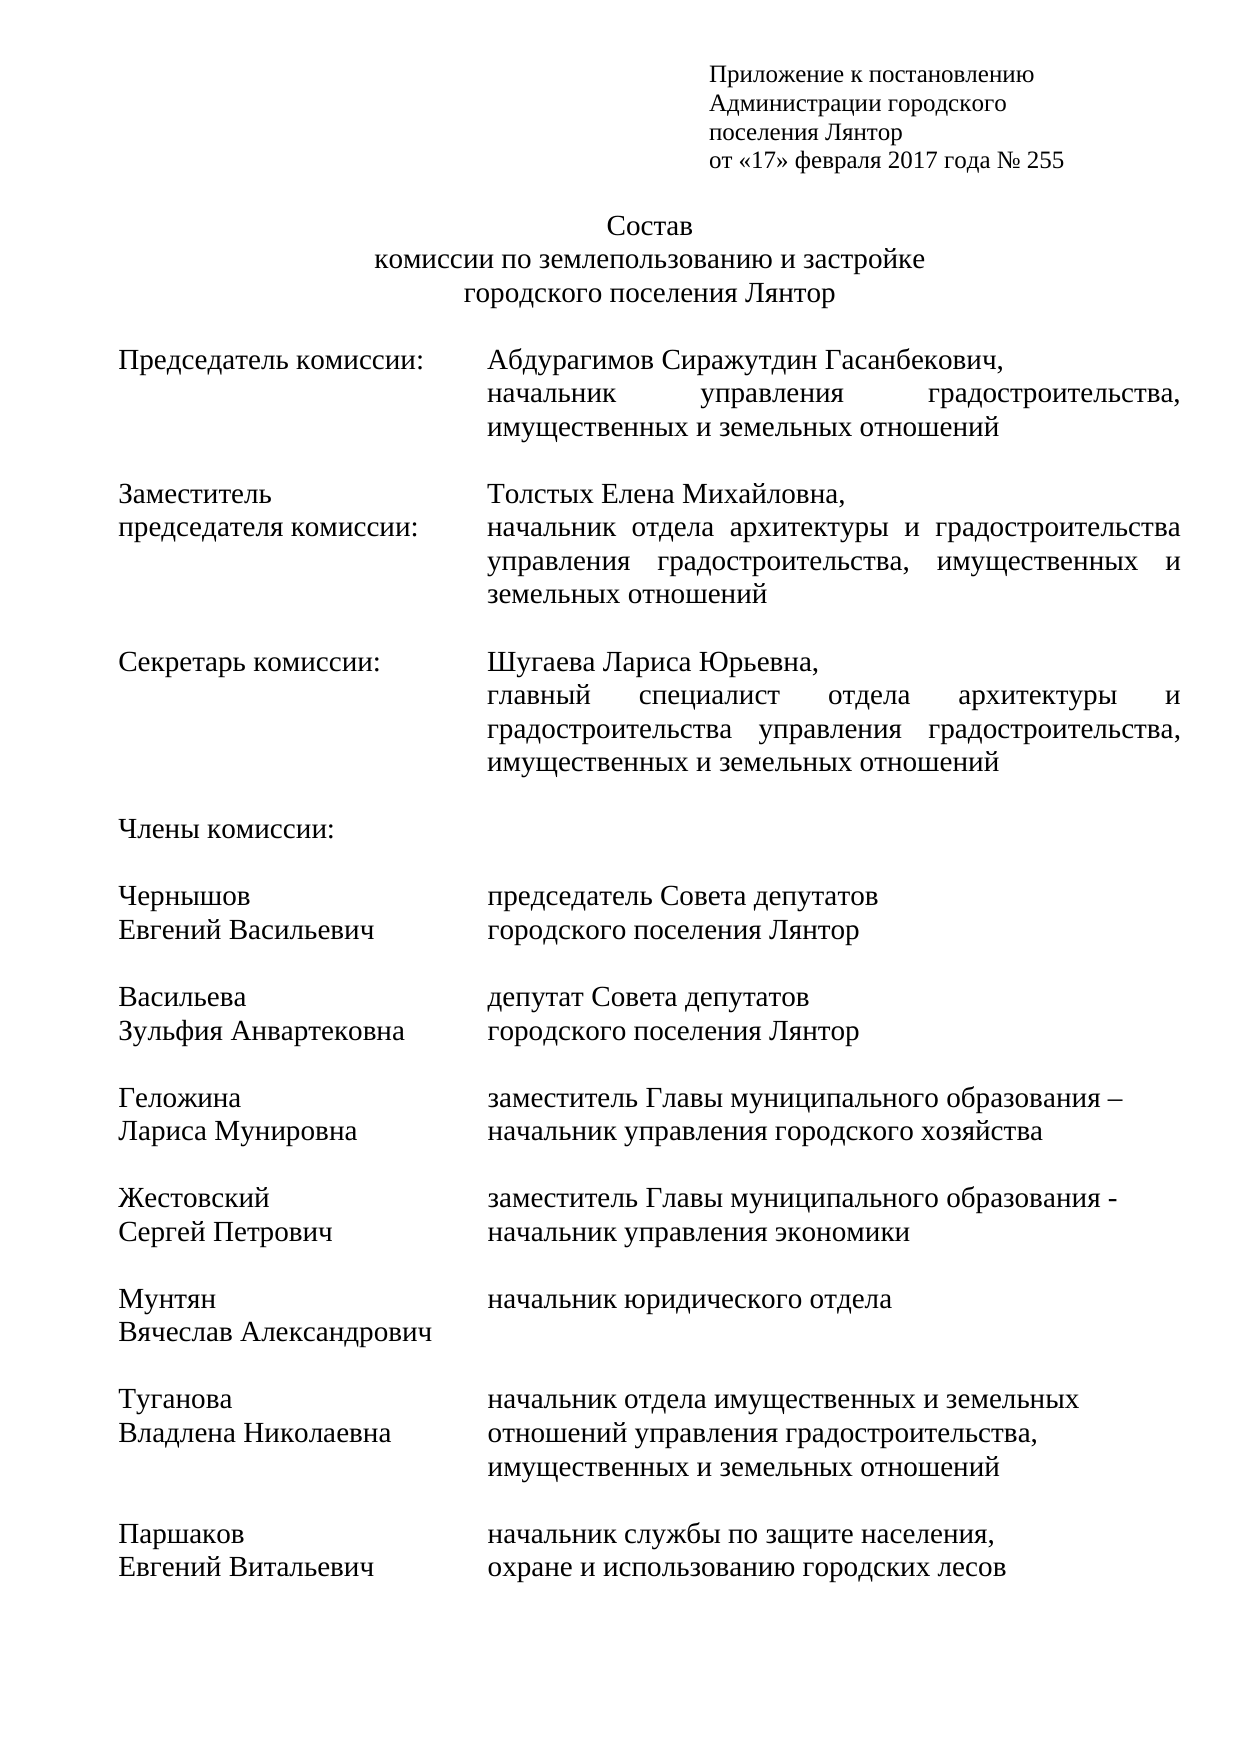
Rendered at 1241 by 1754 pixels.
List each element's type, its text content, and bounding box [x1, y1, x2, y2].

text Туганова начальник отдела имущественных и земельных [118, 1382, 1181, 1415]
text Заместитель Толстых Елена Михайловна, [118, 476, 1181, 509]
text Жестовский заместитель Главы муниципального образования - [118, 1180, 1181, 1214]
text главный специалист отдела архитектуры и градостроительства управления градостроительства, имущественных и земельных отношений [487, 677, 1181, 778]
text Секретарь комиссии: Шугаева Лариса Юрьевна, [118, 644, 1181, 677]
text Чернышов председатель Совета депутатов [118, 878, 1181, 912]
text председателя комиссии: начальник отдела архитектуры и градостроительства управления градостроительства, имущественных и земельных отношений [118, 509, 1181, 610]
text от «17» февраля 2017 года № 255 [709, 145, 1181, 174]
text Мунтян начальник юридического отдела [118, 1281, 1181, 1314]
text комиссии по землепользованию и застройке [118, 241, 1181, 275]
text Васильева депутат Совета депутатов [118, 979, 1181, 1013]
text Геложина заместитель Главы муниципального образования – [118, 1080, 1181, 1113]
text Владлена Николаевна отношений управления градостроительства, [118, 1415, 1181, 1449]
text Лариса Мунировна начальник управления городского хозяйства [118, 1113, 1181, 1147]
text Паршаков начальник службы по защите населения, [118, 1516, 1181, 1549]
text Состав [118, 208, 1181, 241]
text Евгений Витальевич охране и использованию городских лесов [118, 1549, 1181, 1583]
text городского поселения Лянтор [118, 275, 1181, 308]
text Евгений Васильевич городского поселения Лянтор [118, 912, 1181, 946]
text Члены комиссии: [118, 811, 1181, 845]
text начальник управления градостроительства, имущественных и земельных отношений [487, 375, 1181, 442]
text Сергей Петрович начальник управления экономики [118, 1214, 1181, 1247]
text поселения Лянтор [709, 117, 1181, 145]
text Приложение к постановлению [709, 59, 1181, 88]
text Администрации городского [709, 88, 1181, 117]
text Председатель комиссии: Абдурагимов Сиражутдин Гасанбекович, [118, 342, 1181, 375]
text Вячеслав Александрович [118, 1314, 1181, 1348]
text Зульфия Анвартековна городского поселения Лянтор [118, 1013, 1181, 1046]
text имущественных и земельных отношений [413, 1449, 1181, 1482]
